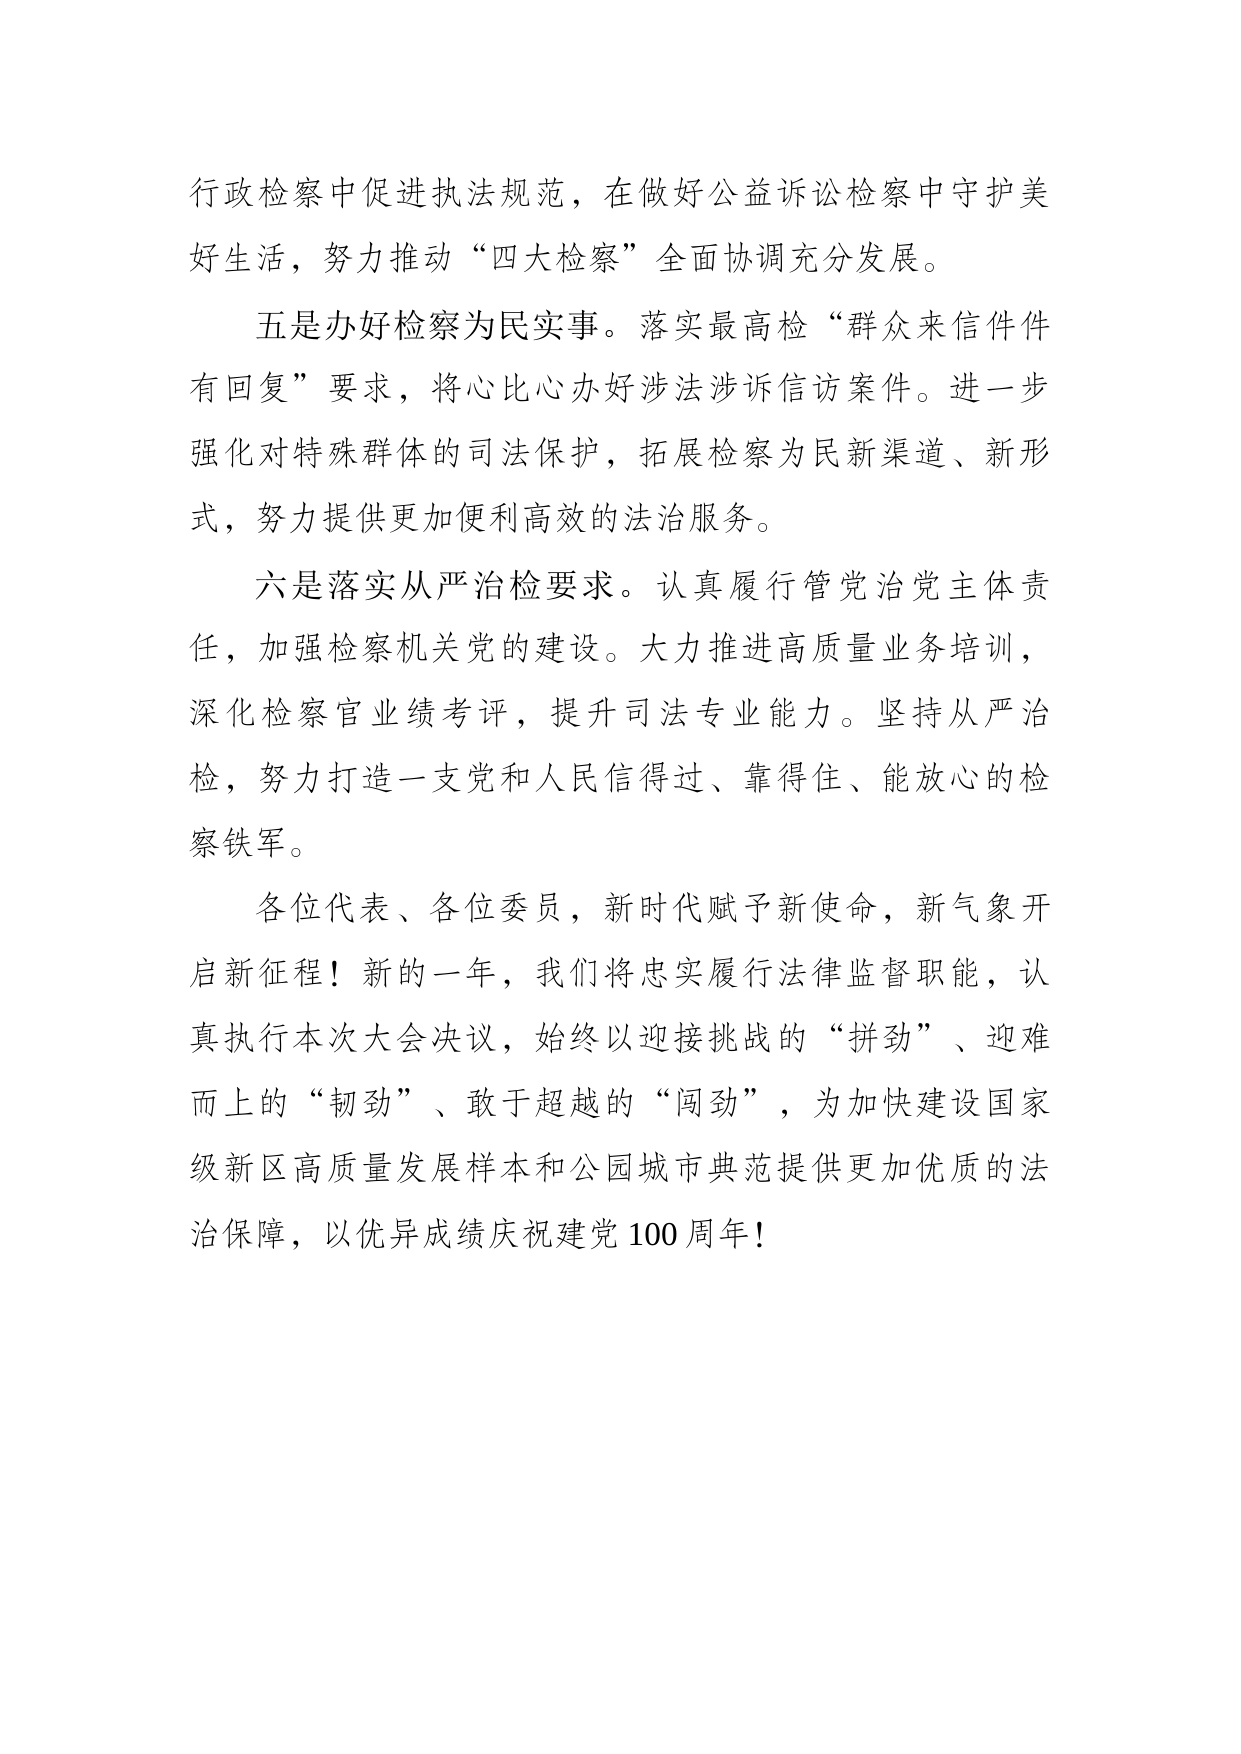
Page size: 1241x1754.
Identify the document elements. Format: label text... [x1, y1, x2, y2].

text 五是办好检察为民实事。落实最高检“群众来信件件有回复”要求，将心比心办好涉法涉诉信访案件。进一步强化对特殊群体的司法保护，拓展检察为民新渠道、新形式，努力提供更加便利高效的法治服务。 [187, 292, 1053, 552]
text 六是落实从严治检要求。认真履行管党治党主体责任，加强检察机关党的建设。大力推进高质量业务培训，深化检察官业绩考评，提升司法专业能力。坚持从严治检，努力打造一支党和人民信得过、靠得住、能放心的检察铁军。 [187, 552, 1053, 877]
text 各位代表、各位委员，新时代赋予新使命，新气象开启新征程！新的一年，我们将忠实履行法律监督职能，认真执行本次大会决议，始终以迎接挑战的“拼劲”、迎难而上的“韧劲”、敢于超越的“闯劲”，为加快建设国家级新区高质量发展样本和公园城市典范提供更加优质的法治保障，以优异成绩庆祝建党100周年！ [187, 877, 1053, 1267]
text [187, 162, 1053, 292]
